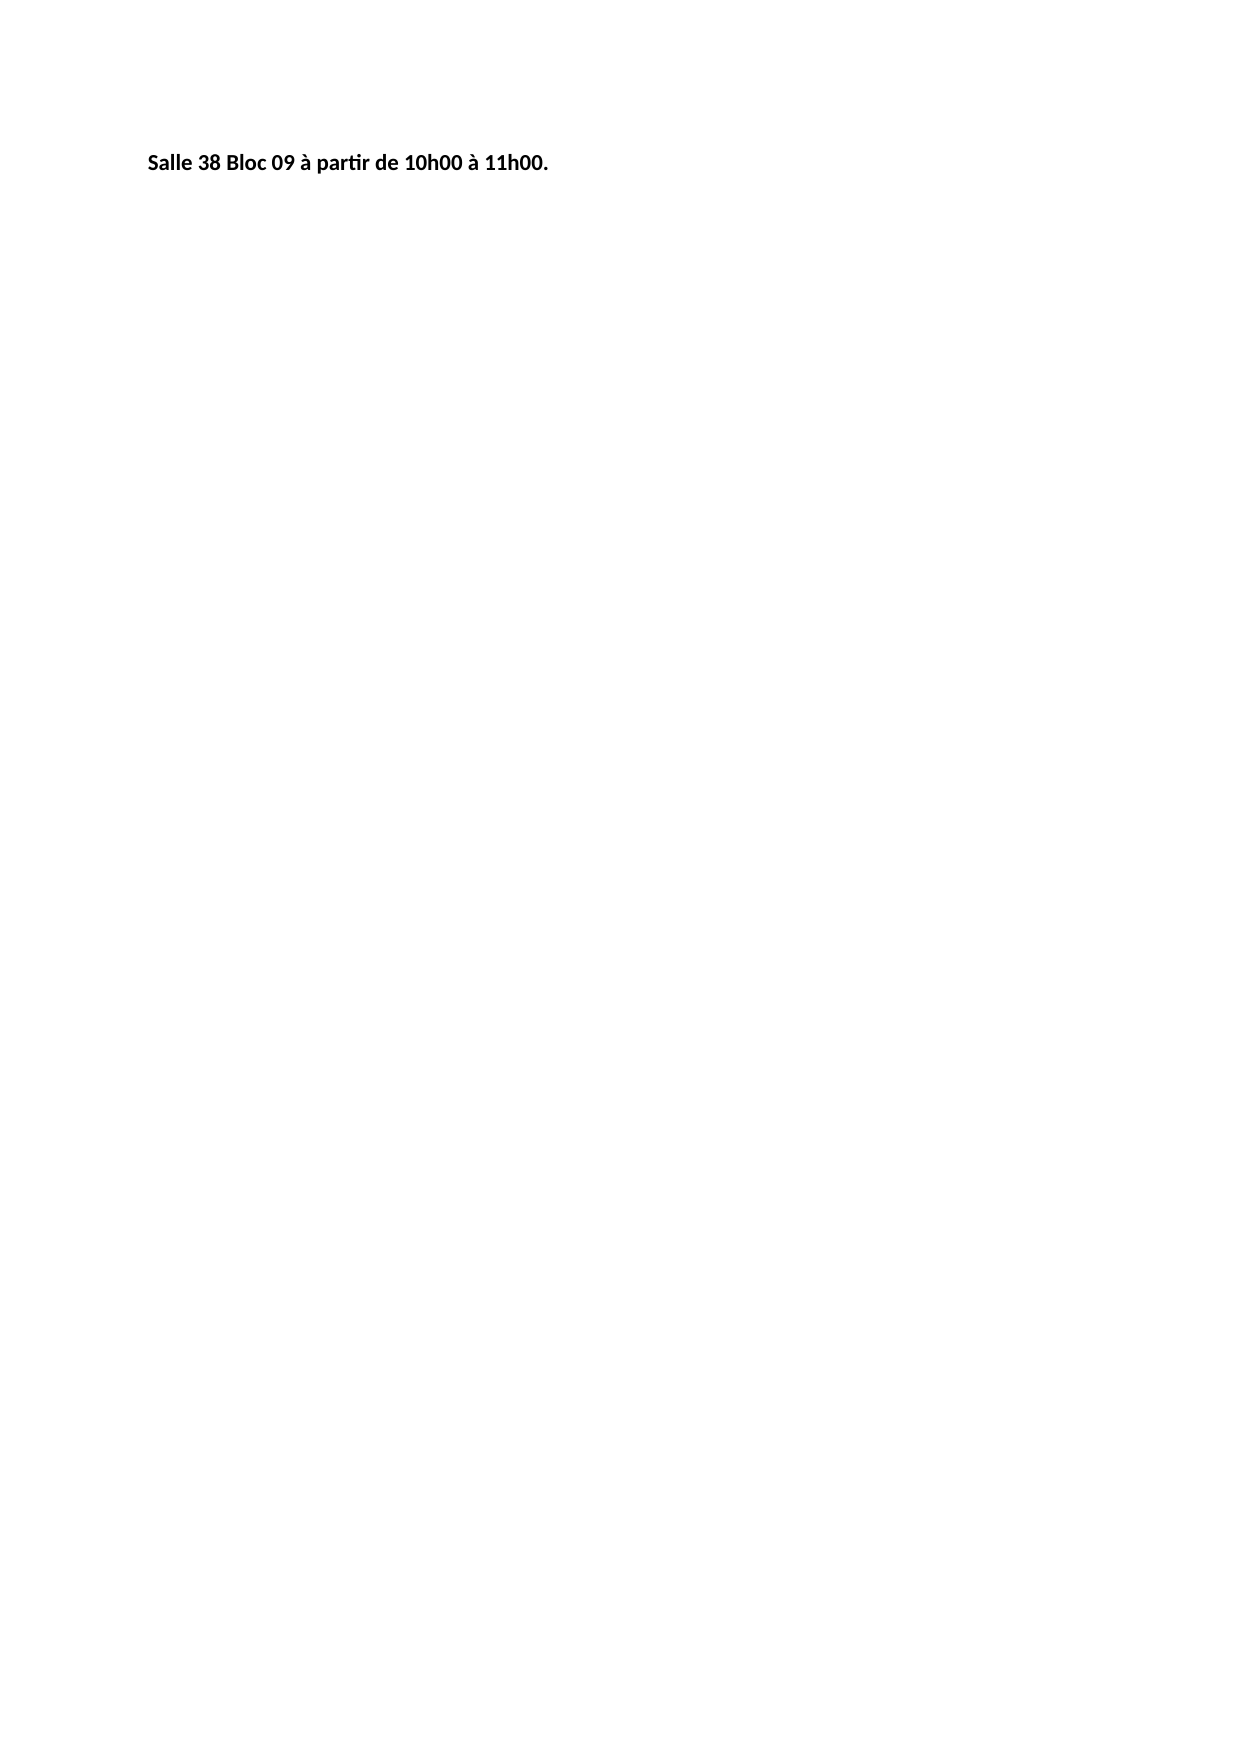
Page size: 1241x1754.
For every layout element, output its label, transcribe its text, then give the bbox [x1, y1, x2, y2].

text Salle 38 Bloc 09 à partir de 10h00 à 11h00. [148, 148, 1093, 176]
